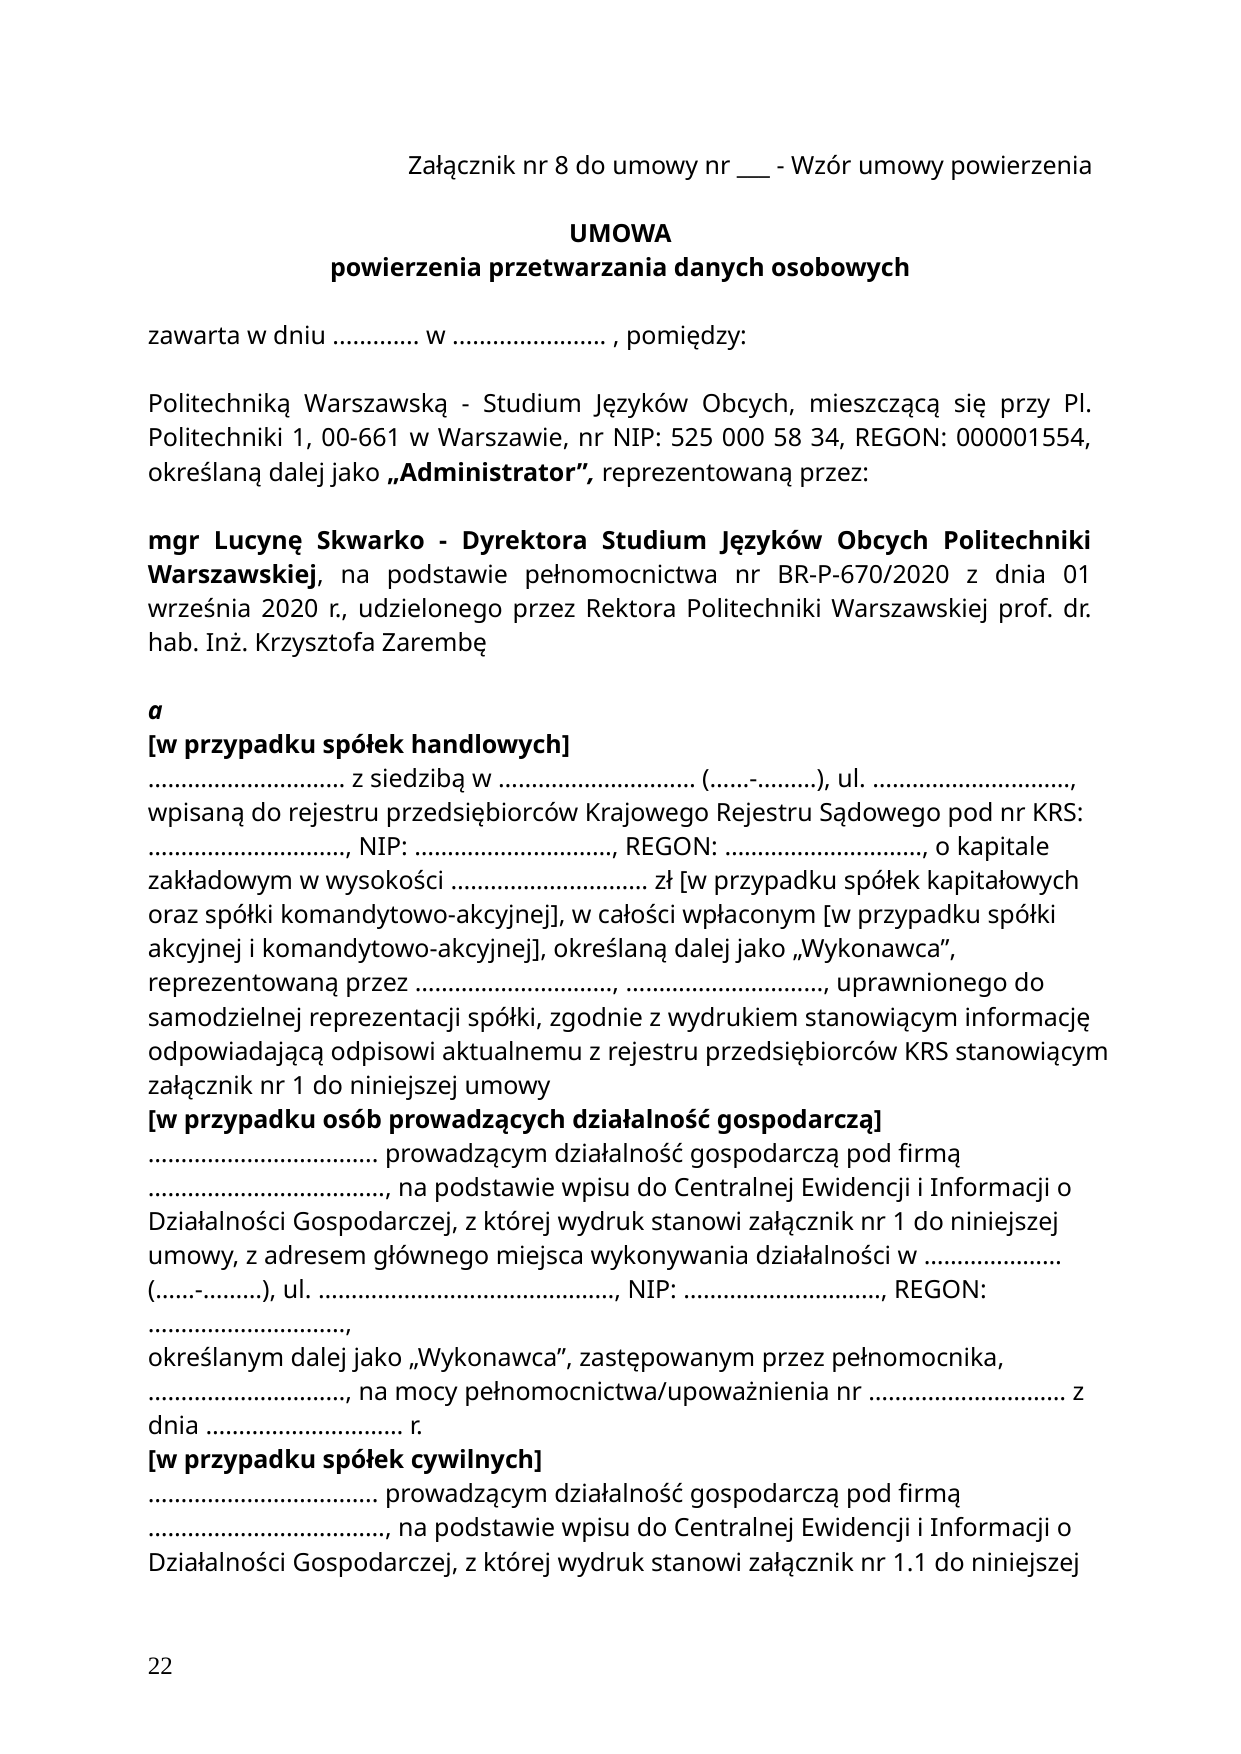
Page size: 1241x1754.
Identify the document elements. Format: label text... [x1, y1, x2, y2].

text [w przypadku spółek cywilnych] [148, 1442, 1122, 1476]
text zawarta w dniu ............. w ....................... , pomiędzy: [148, 318, 1093, 352]
text Załącznik nr 8 do umowy nr ___ - Wzór umowy powierzenia [148, 148, 1093, 182]
text [w przypadku spółek handlowych] [148, 727, 1122, 761]
text określanym dalej jako „Wykonawca”, zastępowanym przez pełnomocnika, …………………………, na mocy pełnomocnictwa/upoważnienia nr ………………………… z dnia ………………………… r. [148, 1340, 1122, 1442]
text powierzenia przetwarzania danych osobowych [148, 250, 1093, 284]
text …………………………….. prowadzącym działalność gospodarczą pod firmą ………………………………, na podstawie wpisu do Centralnej Ewidencji i Informacji o Działalności Gospodarczej, z której wydruk stanowi załącznik nr 1 do niniejszej umowy, z adresem głównego miejsca wykonywania działalności w ………………… (……-………), ul. ………………………………………, NIP: …………………………, REGON: …………………………, [148, 1135, 1122, 1340]
text mgr Lucynę Skwarko - Dyrektora Studium Języków Obcych Politechniki Warszawskiej, na podstawie pełnomocnictwa nr BR-P-670/2020 z dnia 01 września 2020 r., udzielonego przez Rektora Politechniki Warszawskiej prof. dr. hab. Inż. Krzysztofa Zarembę [148, 522, 1093, 658]
text [w przypadku osób prowadzących działalność gospodarczą] [148, 1101, 1122, 1135]
text a [148, 693, 1122, 727]
text Politechniką Warszawską - Studium Języków Obcych, mieszczącą się przy Pl. Politechniki 1, 00-661 w Warszawie, nr NIP: 525 000 58 34, REGON: 000001554, określaną dalej jako „Administrator”, reprezentowaną przez: [148, 386, 1093, 488]
text ………………………… z siedzibą w ………………………… (……-………), ul. …………………………, wpisaną do rejestru przedsiębiorców Krajowego Rejestru Sądowego pod nr KRS: …………………………, NIP: …………………………, REGON: …………………………, o kapitale zakładowym w wysokości ………………………… zł [w przypadku spółek kapitałowych oraz spółki komandytowo-akcyjnej], w całości wpłaconym [w przypadku spółki akcyjnej i komandytowo-akcyjnej], określaną dalej jako „Wykonawca”, reprezentowaną przez …………………………, …………………………, uprawnionego do samodzielnej reprezentacji spółki, zgodnie z wydrukiem stanowiącym informację odpowiadającą odpisowi aktualnemu z rejestru przedsiębiorców KRS stanowiącym załącznik nr 1 do niniejszej umowy [148, 761, 1122, 1101]
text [148, 1476, 1122, 1578]
text UMOWA [148, 216, 1093, 250]
